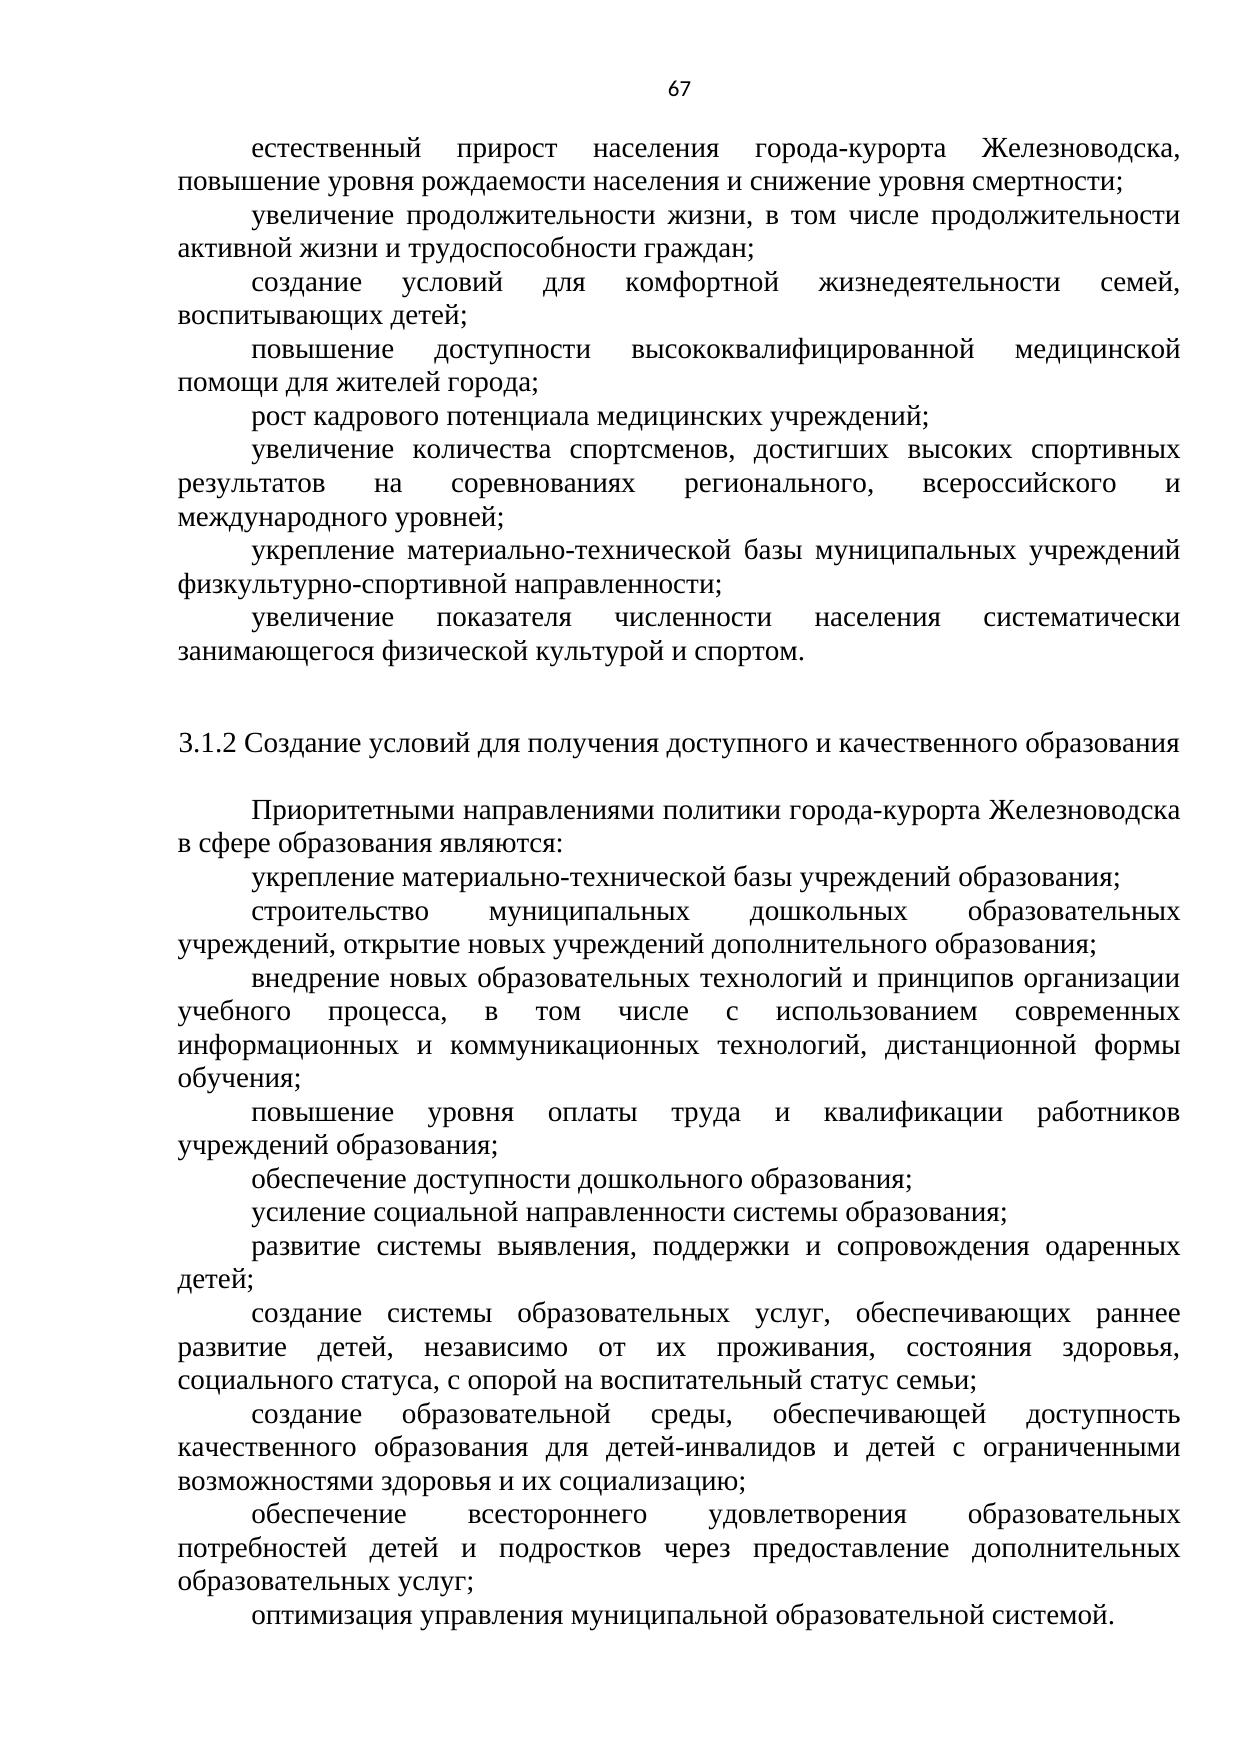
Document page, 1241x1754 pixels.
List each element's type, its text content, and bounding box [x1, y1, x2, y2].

text Приоритетными направлениями политики города-курорта Железноводска в сфере образования являются: [177, 792, 1181, 859]
text увеличение продолжительности жизни, в том числе продолжительности активной жизни и трудоспособности граждан; [177, 197, 1181, 264]
text создание условий для комфортной жизнедеятельности семей, воспитывающих детей; [177, 264, 1181, 331]
text укрепление материально-технической базы учреждений образования; [177, 859, 1181, 893]
text естественный прирост населения города-курорта Железноводска, повышение уровня рождаемости населения и снижение уровня смертности; [177, 130, 1181, 197]
text внедрение новых образовательных технологий и принципов организации учебного процесса, в том числе с использованием современных информационных и коммуникационных технологий, дистанционной формы обучения; [177, 960, 1181, 1094]
text укрепление материально-технической базы муниципальных учреждений физкультурно-спортивной направленности; [177, 532, 1181, 599]
text строительство муниципальных дошкольных образовательных учреждений, открытие новых учреждений дополнительного образования; [177, 893, 1181, 960]
text обеспечение всестороннего удовлетворения образовательных потребностей детей и подростков через предоставление дополнительных образовательных услуг; [177, 1496, 1181, 1597]
text увеличение количества спортсменов, достигших высоких спортивных результатов на соревнованиях регионального, всероссийского и международного уровней; [177, 432, 1181, 532]
text усиление социальной направленности системы образования; [177, 1194, 1181, 1228]
text рост кадрового потенциала медицинских учреждений; [177, 398, 1181, 432]
text 3.1.2 Создание условий для получения доступного и качественного образования [177, 725, 1181, 758]
text повышение уровня оплаты труда и квалификации работников учреждений образования; [177, 1094, 1181, 1161]
text обеспечение доступности дошкольного образования; [177, 1161, 1181, 1194]
text повышение доступности высококвалифицированной медицинской помощи для жителей города; [177, 331, 1181, 398]
text развитие системы выявления, поддержки и сопровождения одаренных детей; [177, 1228, 1181, 1295]
text увеличение показателя численности населения систематически занимающегося физической культурой и спортом. [177, 599, 1181, 666]
text создание системы образовательных услуг, обеспечивающих раннее развитие детей, независимо от их проживания, состояния здоровья, социального статуса, с опорой на воспитательный статус семьи; [177, 1295, 1181, 1396]
text оптимизация управления муниципальной образовательной системой. [177, 1597, 1181, 1631]
text создание образовательной среды, обеспечивающей доступность качественного образования для детей-инвалидов и детей с ограниченными возможностями здоровья и их социализацию; [177, 1396, 1181, 1496]
